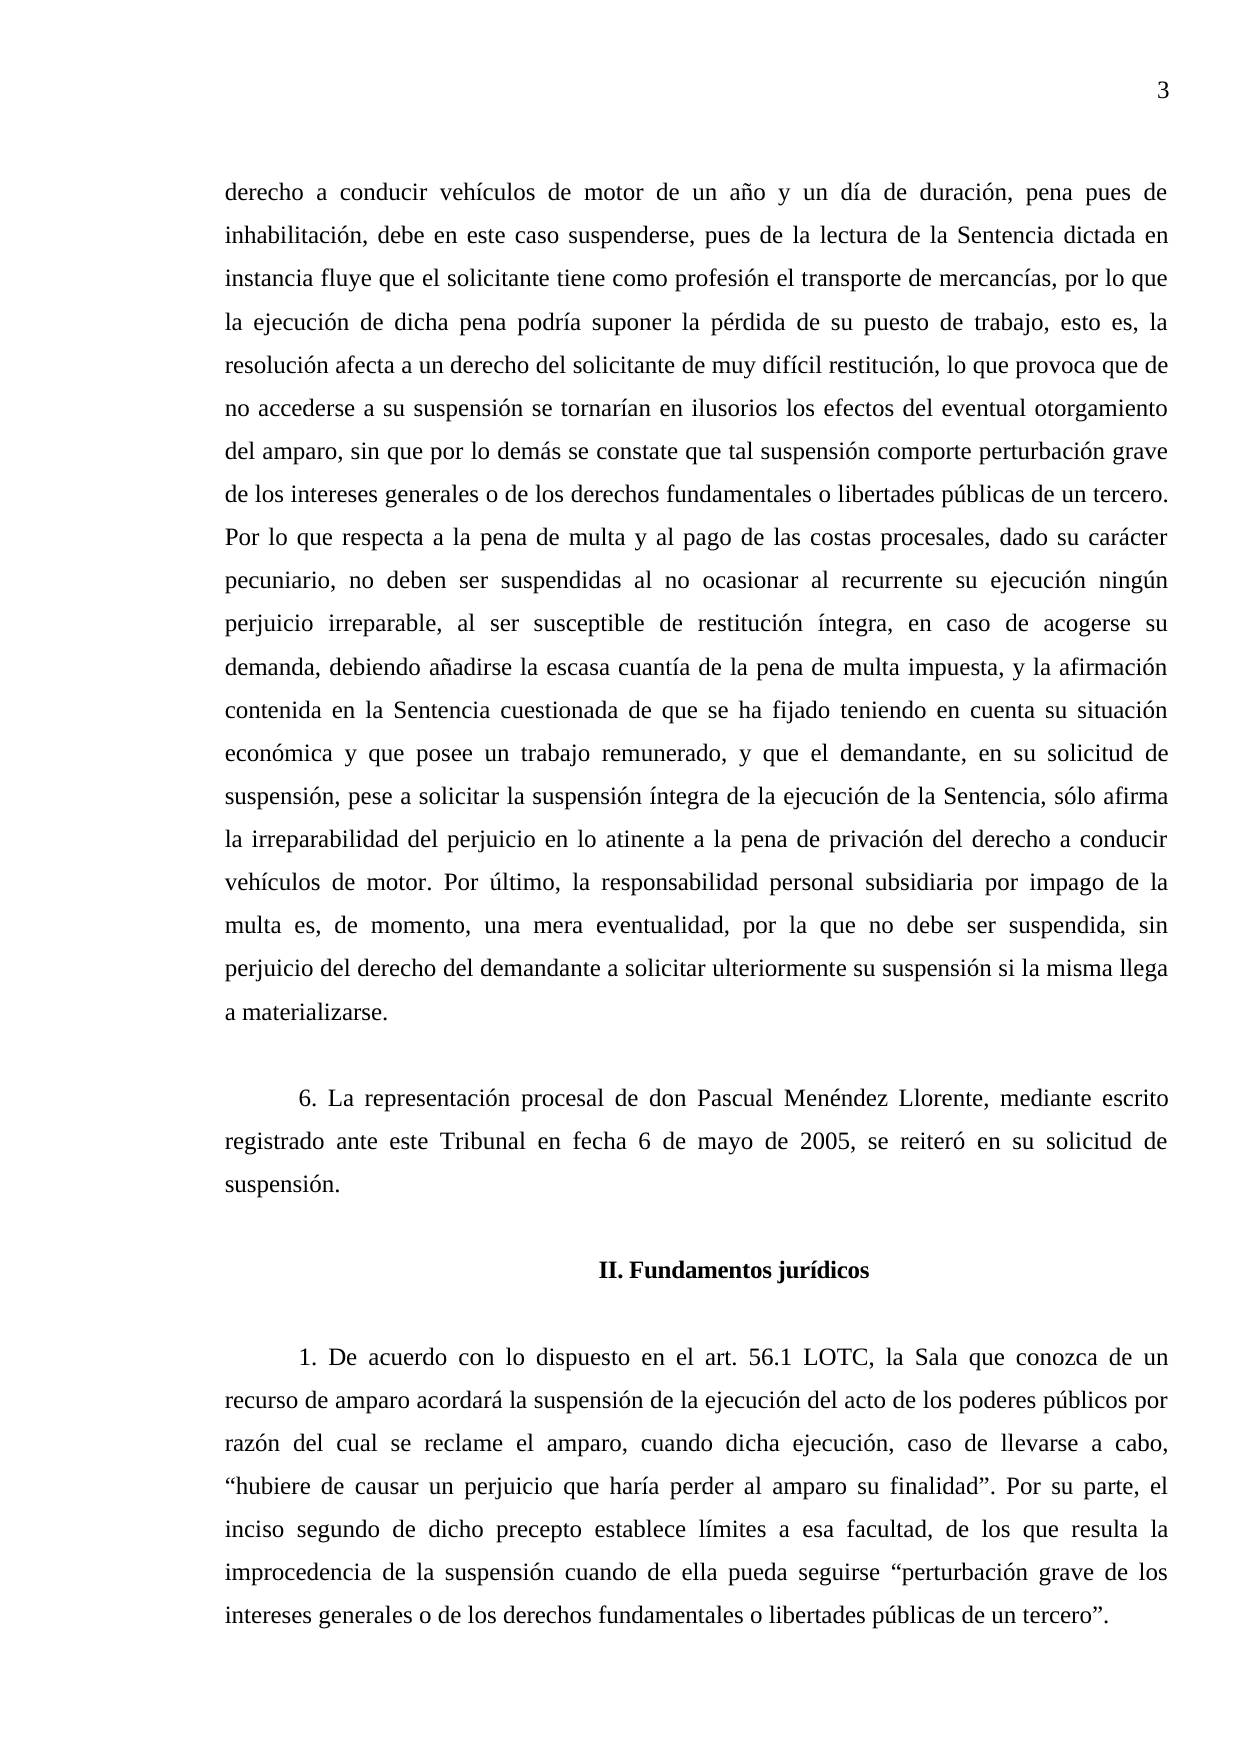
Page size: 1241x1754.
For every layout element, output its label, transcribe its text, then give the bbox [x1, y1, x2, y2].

subtitle II. Fundamentos jurídicos [224, 1255, 1169, 1284]
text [224, 177, 1169, 1025]
text 1. De acuerdo con lo dispuesto en el art. 56.1 LOTC, la Sala que conozca de un recurso de amparo acordará la suspensión de la ejecución del acto de los poderes públicos por razón del cual se reclame el amparo, cuando dicha ejecución, caso de llevarse a cabo, “hubiere de causar un perjuicio que haría perder al amparo su finalidad”. Por su parte, el inciso segundo de dicho precepto establece límites a esa facultad, de los que resulta la improcedencia de la suspensión cuando de ella pueda seguirse “perturbación grave de los intereses generales o de los derechos fundamentales o libertades públicas de un tercero”. [224, 1342, 1169, 1629]
text 6. La representación procesal de don Pascual Menéndez Llorente, mediante escrito registrado ante este Tribunal en fecha 6 de mayo de 2005, se reiteró en su solicitud de suspensión. [224, 1083, 1169, 1198]
